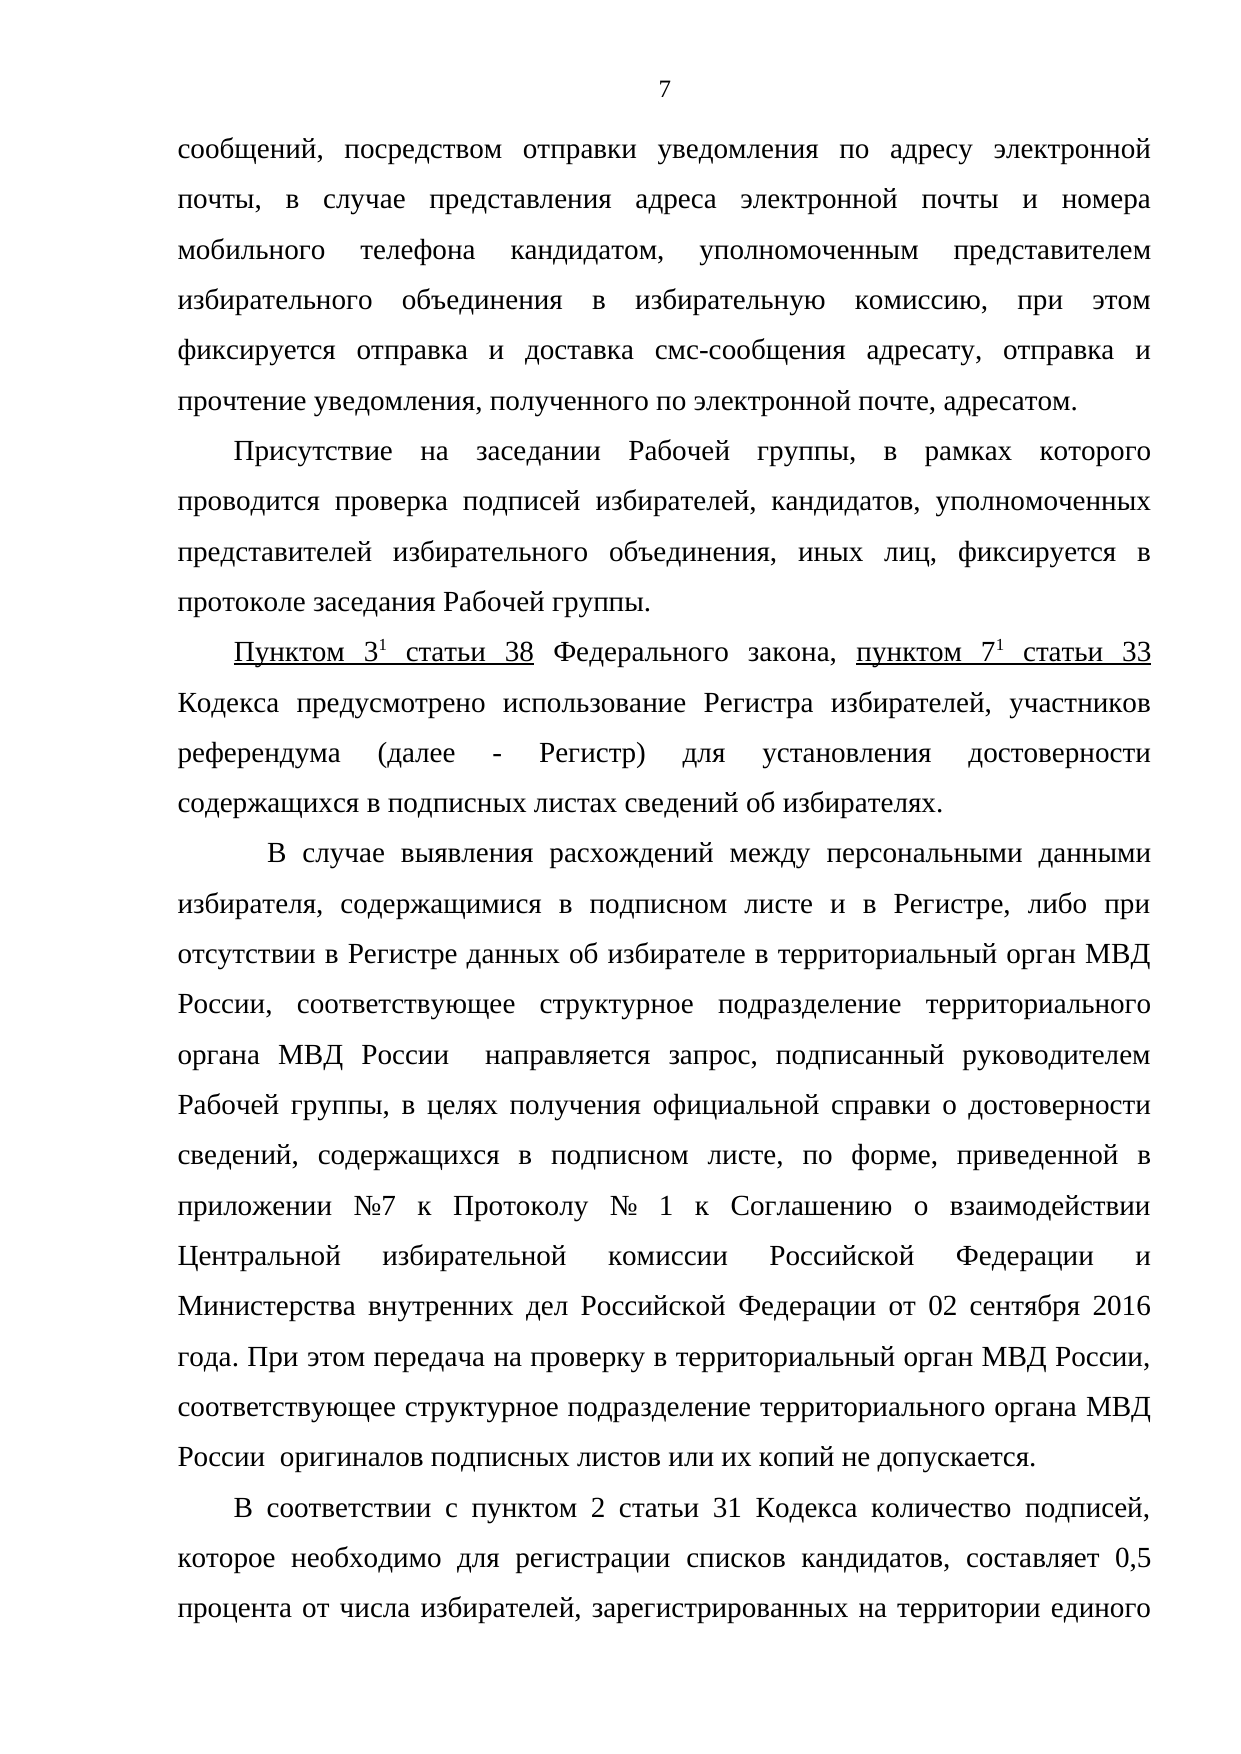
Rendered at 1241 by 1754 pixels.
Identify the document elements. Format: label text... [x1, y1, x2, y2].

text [177, 1490, 1152, 1624]
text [177, 131, 1152, 416]
text Присутствие на заседании Рабочей группы, в рамках которого проводится проверка подписей избирателей, кандидатов, уполномоченных представителей избирательного объединения, иных лиц, фиксируется в протоколе заседания Рабочей группы. [177, 433, 1152, 618]
text В случае выявления расхождений между персональными данными избирателя, содержащимися в подписном листе и в Регистре, либо при отсутствии в Регистре данных об избирателе в территориальный орган МВД России, соответствующее структурное подразделение территориального органа МВД России направляется запрос, подписанный руководителем Рабочей группы, в целях получения официальной справки о достоверности сведений, содержащихся в подписном листе, по форме, приведенной в приложении №7 к Протоколу № 1 к Соглашению о взаимодействии Центральной избирательной комиссии Российской Федерации и Министерства внутренних дел Российской Федерации от 02 сентября 2016 года. При этом передача на проверку в территориальный орган МВД России, соответствующее структурное подразделение территориального органа МВД России оригиналов подписных листов или их копий не допускается. [177, 836, 1152, 1473]
text Пунктом 31 статьи 38 Федерального закона, пунктом 71 статьи 33 Кодекса предусмотрено использование Регистра избирателей, участников референдума (далее - Регистр) для установления достоверности содержащихся в подписных листах сведений об избирателях. [177, 634, 1152, 819]
